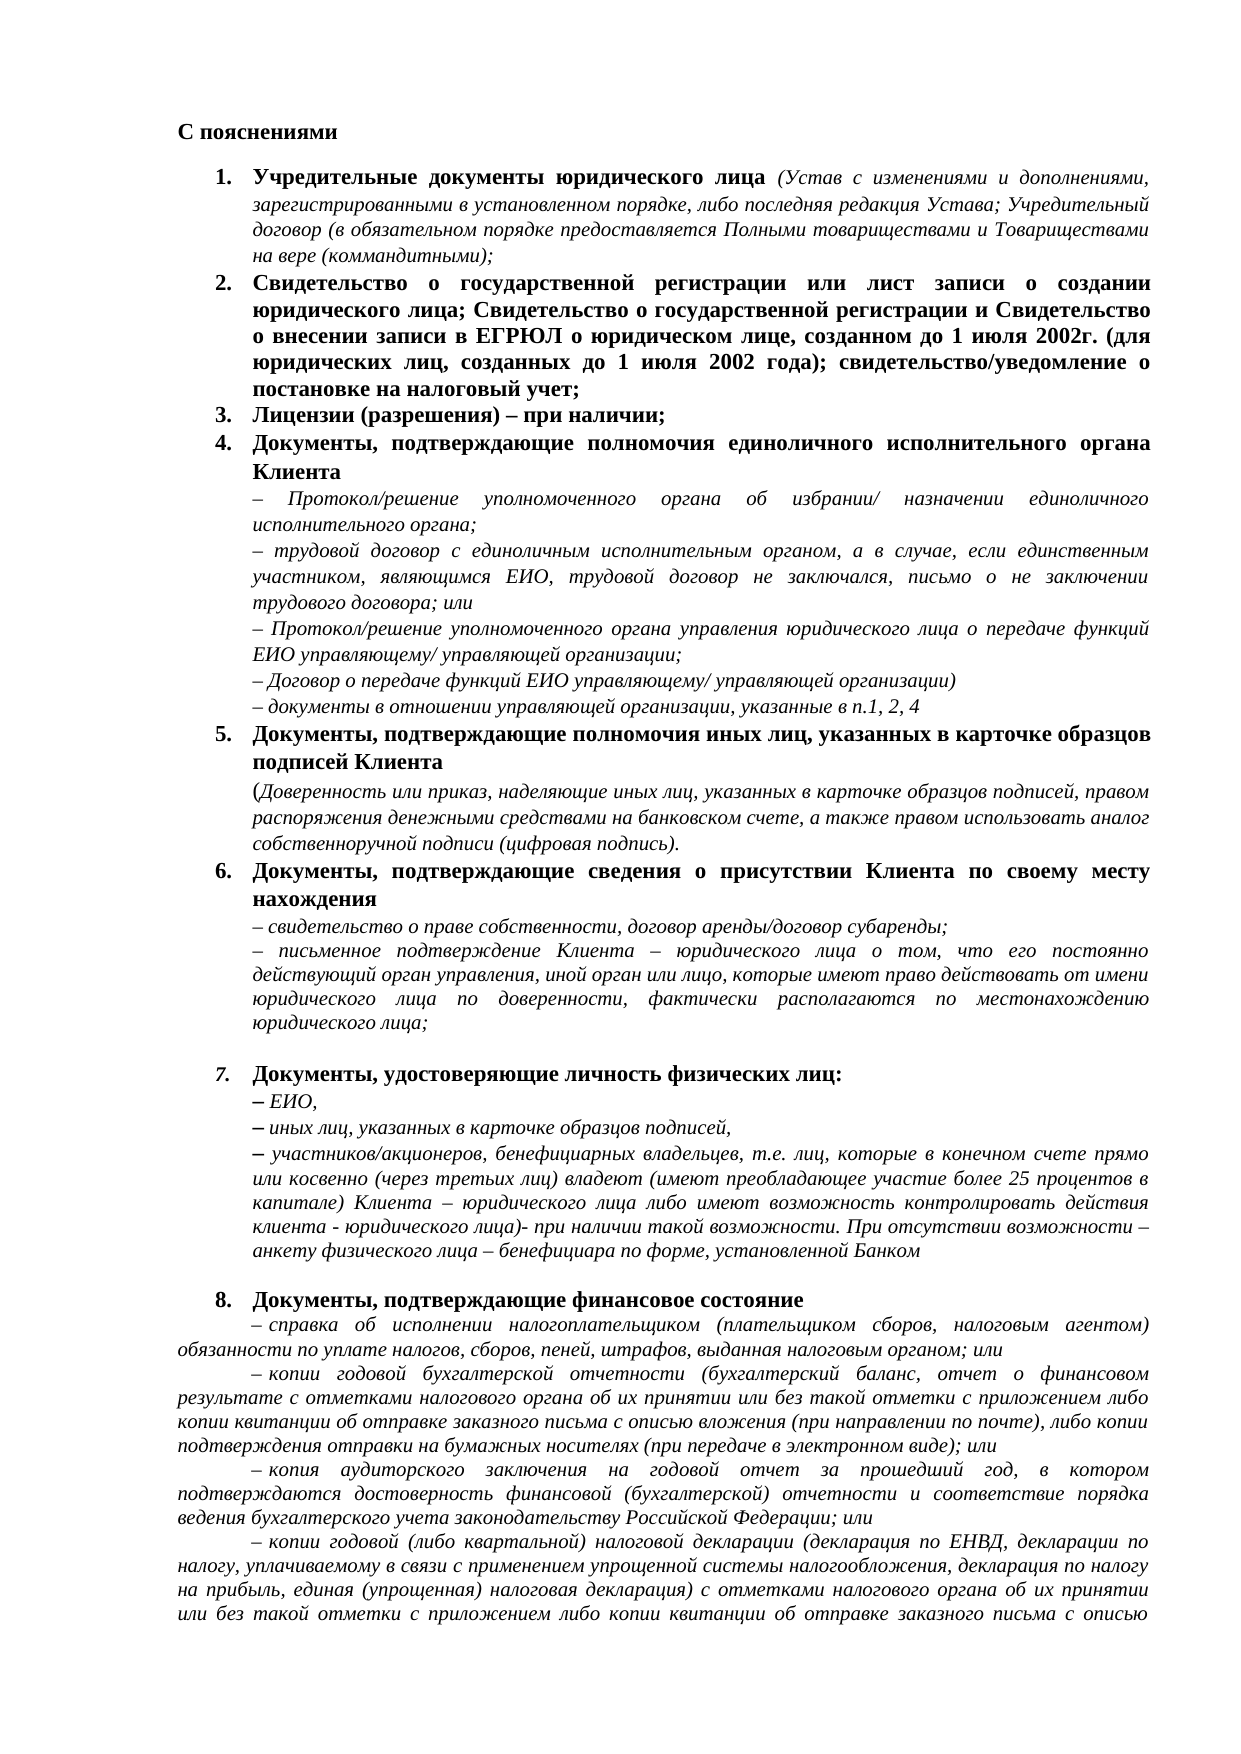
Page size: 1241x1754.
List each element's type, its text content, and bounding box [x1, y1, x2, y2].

list – свидетельство о праве собственности, договор аренды/договор субаренды; [252, 914, 1152, 938]
text – копии годовой бухгалтерской отчетности (бухгалтерский баланс, отчет о финансовом результате с отметками налогового органа об их принятии или без такой отметки с приложением либо копии квитанции об отправке заказного письма с описью вложения (при направлении по почте), либо копии подтверждения отправки на бумажных носителях (при передаче в электронном виде); или [177, 1361, 1152, 1457]
list Документы, удостоверяющие личность физических лиц: [215, 1060, 1152, 1087]
list – Договор о передаче функций ЕИО управляющему/ управляющей организации) [252, 668, 1152, 692]
list – Протокол/решение уполномоченного органа управления юридического лица о передаче функций ЕИО управляющему/ управляющей организации; [252, 616, 1152, 666]
list – документы в отношении управляющей организации, указанные в п.1, 2, 4 [252, 694, 1152, 718]
list Документы, подтверждающие финансовое состояние [215, 1286, 1152, 1312]
list Документы, подтверждающие полномочия иных лиц, указанных в карточке образцов подписей Клиента [215, 720, 1152, 774]
text – справка об исполнении налогоплательщиком (плательщиком сборов, налоговым агентом) обязанности по уплате налогов, сборов, пеней, штрафов, выданная налоговым органом; или [177, 1312, 1152, 1361]
list – участников/акционеров, бенефициарных владельцев, т.е. лиц, которые в конечном счете прямо или косвенно (через третьих лиц) владеют (имеют преобладающее участие более 25 процентов в капитале) Клиента – юридического лица либо имеют возможность контролировать действия клиента - юридического лица)- при наличии такой возможности. При отсутствии возможности – анкету физического лица – бенефициара по форме, установленной Банком [252, 1139, 1152, 1262]
list Лицензии (разрешения) – при наличии; [215, 401, 1152, 427]
list – ЕИО, [252, 1087, 1152, 1113]
list Учредительные документы юридического лица (Устав с изменениями и дополнениями, зарегистрированными в установленном порядке, либо последняя редакция Устава; Учредительный договор (в обязательном порядке предоставляется Полными товариществами и Товариществами на вере (коммандитными); [215, 163, 1152, 267]
text – копия аудиторского заключения на годовой отчет за прошедший год, в котором подтверждаются достоверность финансовой (бухгалтерской) отчетности и соответствие порядка ведения бухгалтерского учета законодательству Российской Федерации; или [177, 1457, 1152, 1529]
list Свидетельство о государственной регистрации или лист записи о создании юридического лица; Свидетельство о государственной регистрации и Свидетельство о внесении записи в ЕГРЮЛ о юридическом лице, созданном до 1 июля 2002г. (для юридических лиц, созданных до 1 июля 2002 года); свидетельство/уведомление о постановке на налоговый учет; [215, 269, 1152, 401]
list – иных лиц, указанных в карточке образцов подписей, [252, 1113, 1152, 1139]
list – трудовой договор с единоличным исполнительным органом, а в случае, если единственным участником, являющимся ЕИО, трудовой договор не заключался, письмо о не заключении трудового договора; или [252, 538, 1152, 614]
text С пояснениями [177, 118, 1152, 144]
list – письменное подтверждение Клиента – юридического лица о том, что его постоянно действующий орган управления, иной орган или лицо, которые имеют право действовать от имени юридического лица по доверенности, фактически располагаются по местонахождению юридического лица; [252, 938, 1152, 1034]
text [177, 1529, 1152, 1625]
list Документы, подтверждающие сведения о присутствии Клиента по своему месту нахождения [215, 857, 1152, 912]
list Документы, подтверждающие полномочия единоличного исполнительного органа Клиента [215, 429, 1152, 484]
list – Протокол/решение уполномоченного органа об избрании/ назначении единоличного исполнительного органа; [252, 486, 1152, 536]
list (Доверенность или приказ, наделяющие иных лиц, указанных в карточке образцов подписей, правом распоряжения денежными средствами на банковском счете, а также правом использовать аналог собственноручной подписи (цифровая подпись). [252, 777, 1152, 855]
